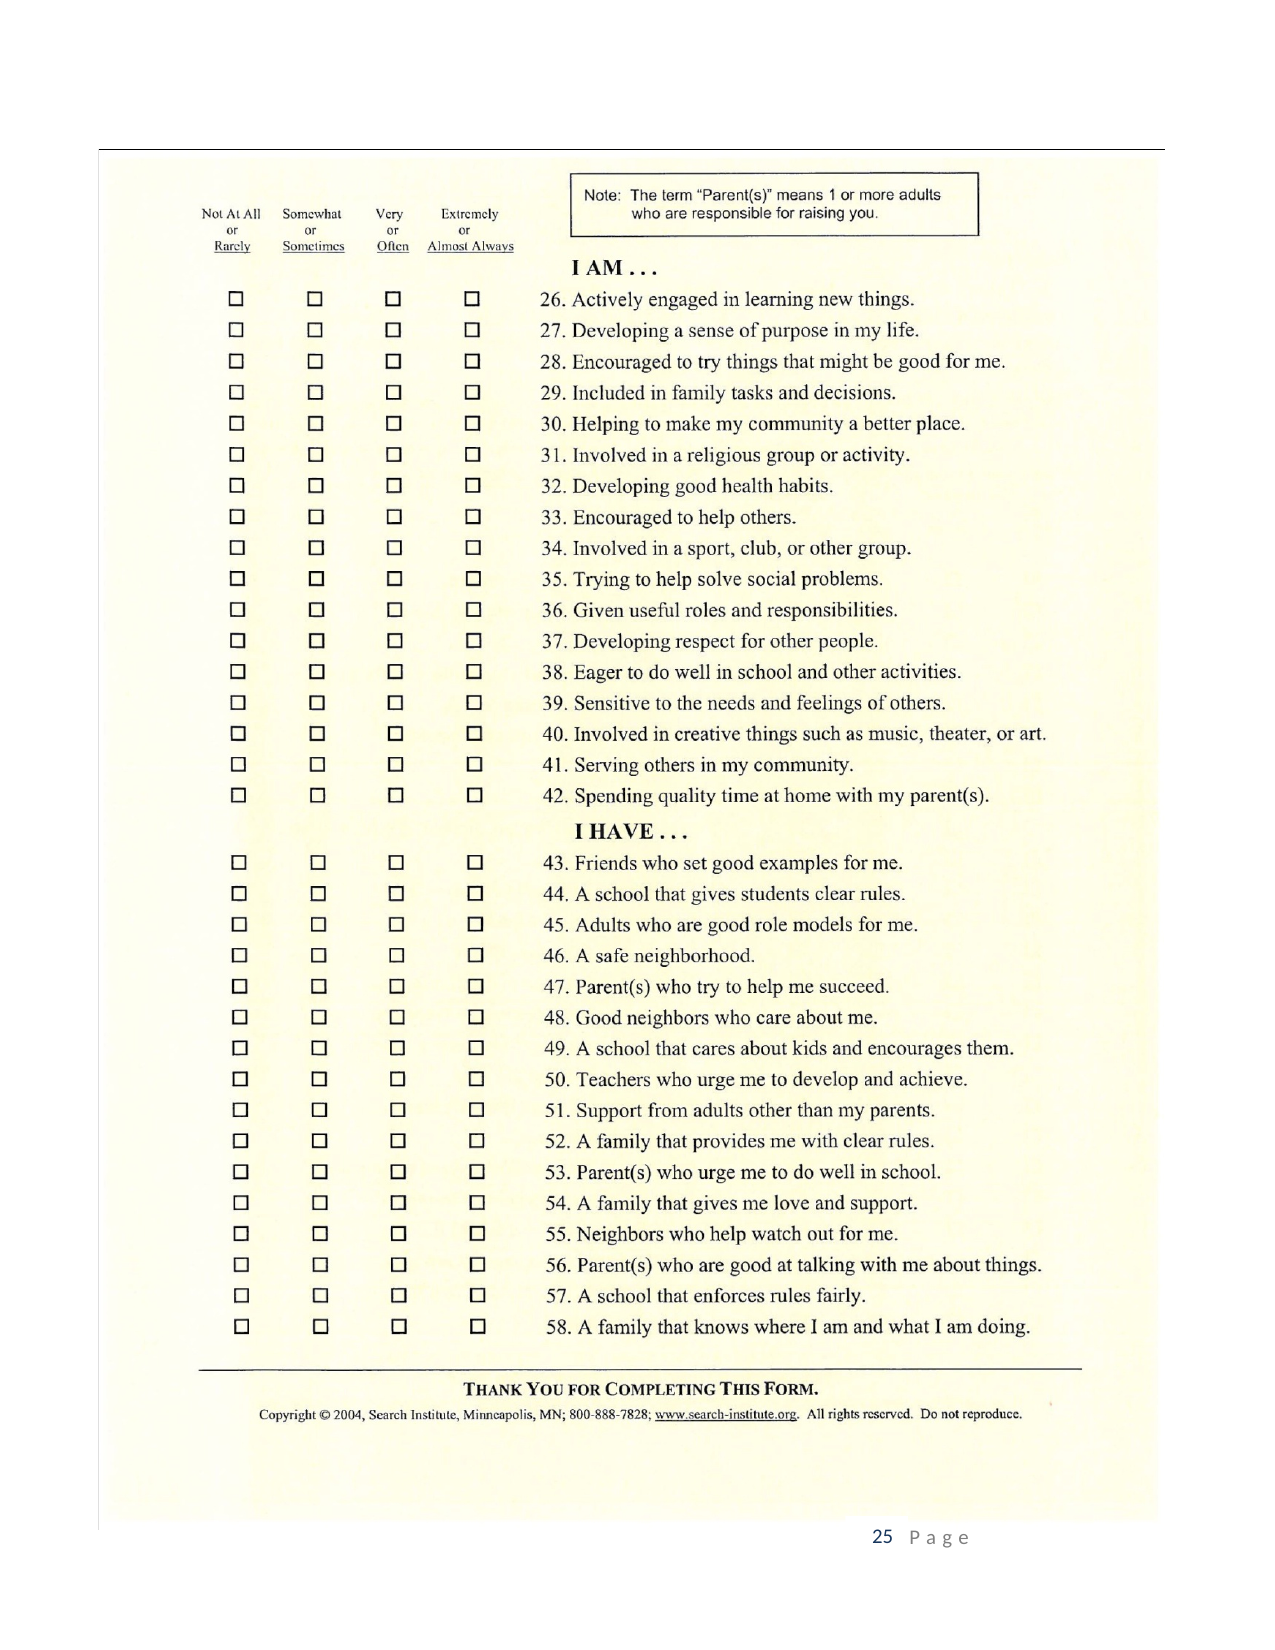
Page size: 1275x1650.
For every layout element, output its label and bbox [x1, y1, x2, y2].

picture [98, 149, 1165, 1530]
